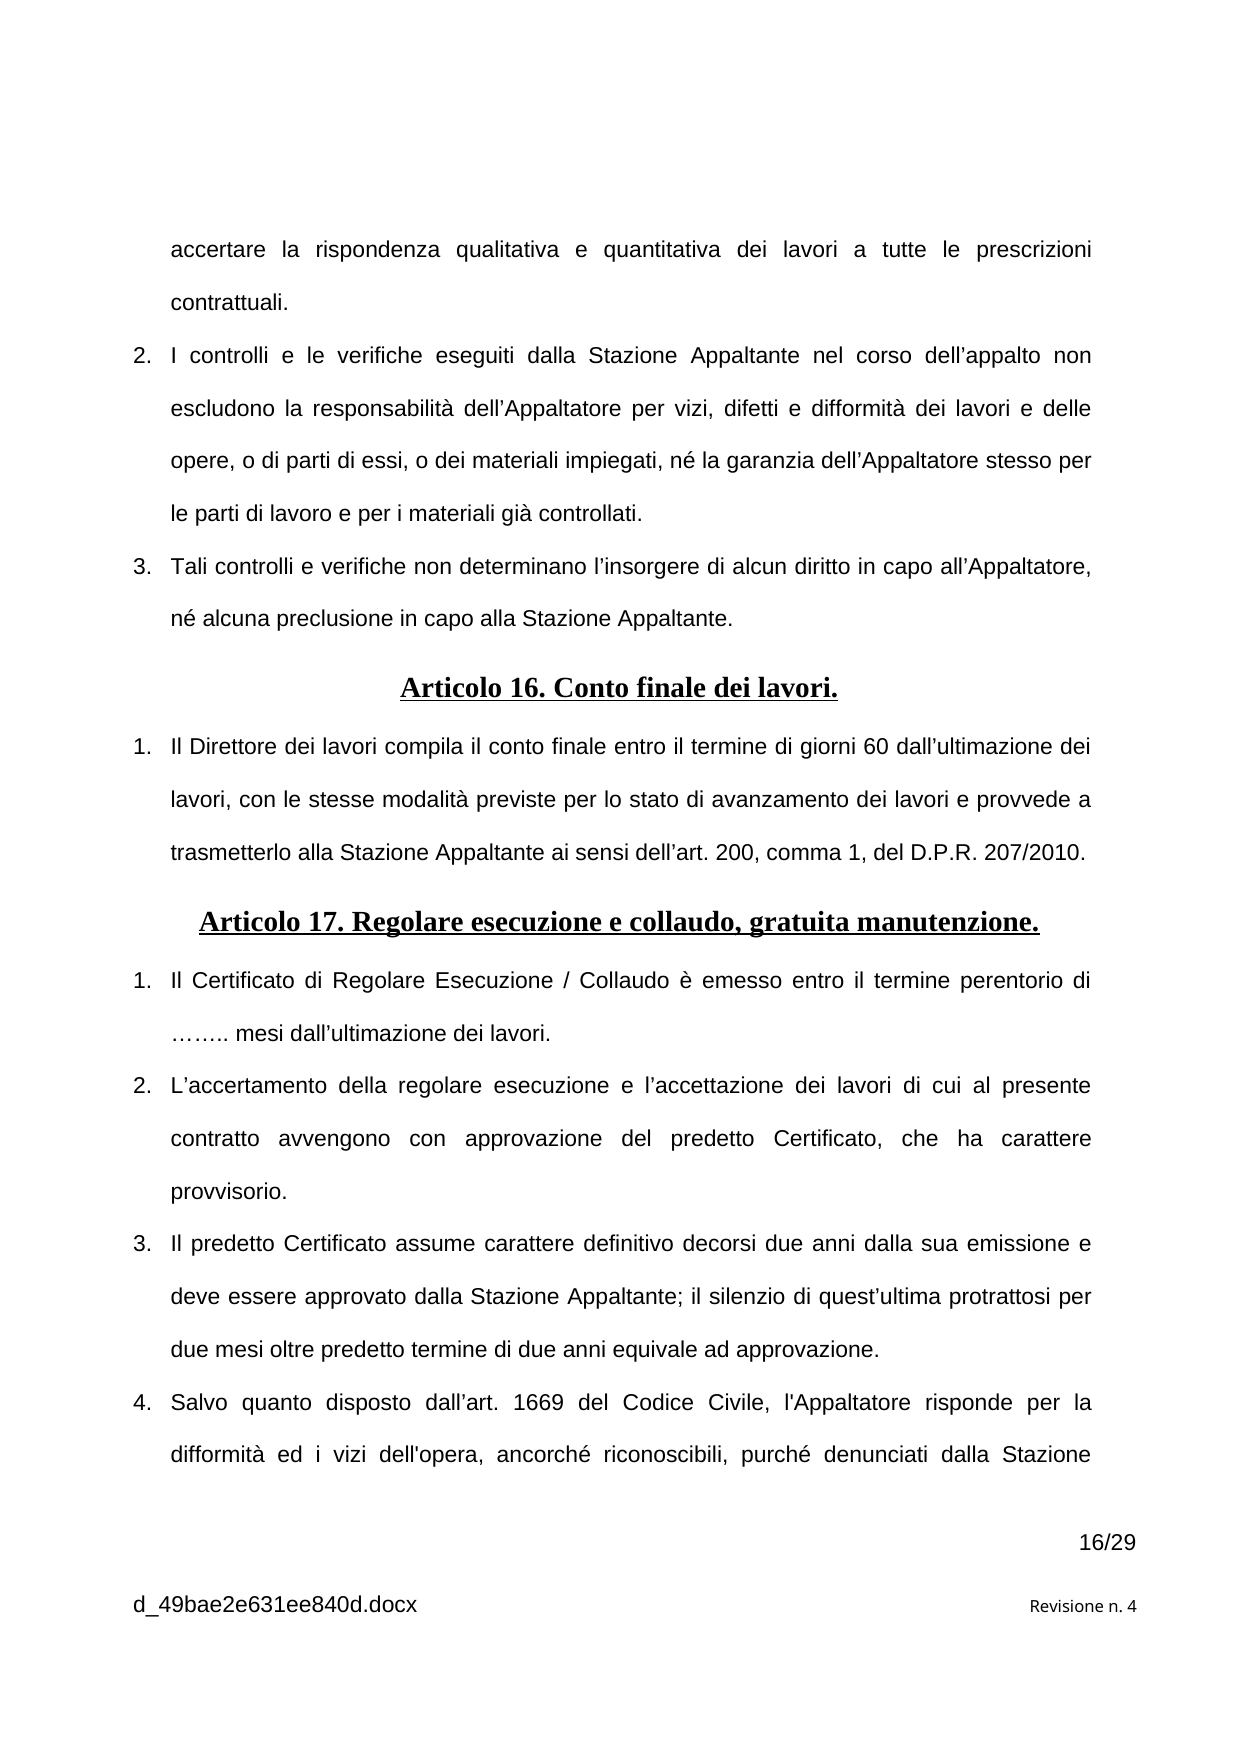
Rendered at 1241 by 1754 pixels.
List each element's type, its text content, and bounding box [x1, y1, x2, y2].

text Articolo 16. Conto finale dei lavori. [148, 671, 1090, 704]
list Il predetto Certificato assume carattere definitivo decorsi due anni dalla sua emissione e deve essere approvato dalla Stazione Appaltante; il silenzio di quest’ultima protrattosi per due mesi oltre predetto termine di due anni equivale ad approvazione. [133, 1230, 1093, 1362]
list Tali controlli e verifiche non determinano l’insorgere di alcun diritto in capo all’Appaltatore, né alcuna preclusione in capo alla Stazione Appaltante. [133, 553, 1093, 632]
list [133, 236, 1093, 315]
list Il Direttore dei lavori compila il conto finale entro il termine di giorni 60 dall’ultimazione dei lavori, con le stesse modalità previste per lo stato di avanzamento dei lavori e provvede a trasmetterlo alla Stazione Appaltante ai sensi dell’art. 200, comma 1, del D.P.R. 207/2010. [133, 733, 1093, 865]
list L’accertamento della regolare esecuzione e l’accettazione dei lavori di cui al presente contratto avvengono con approvazione del predetto Certificato, che ha carattere provvisorio. [133, 1072, 1093, 1204]
list Il Certificato di Regolare Esecuzione / Collaudo è emesso entro il termine perentorio di …….. mesi dall’ultimazione dei lavori. [133, 967, 1093, 1046]
list I controlli e le verifiche eseguiti dalla Stazione Appaltante nel corso dell’appalto non escludono la responsabilità dell’Appaltatore per vizi, difetti e difformità dei lavori e delle opere, o di parti di essi, o dei materiali impiegati, né la garanzia dell’Appaltatore stesso per le parti di lavoro e per i materiali già controllati. [133, 342, 1093, 526]
text Articolo 17. Regolare esecuzione e collaudo, gratuita manutenzione. [148, 904, 1090, 937]
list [133, 1388, 1093, 1467]
